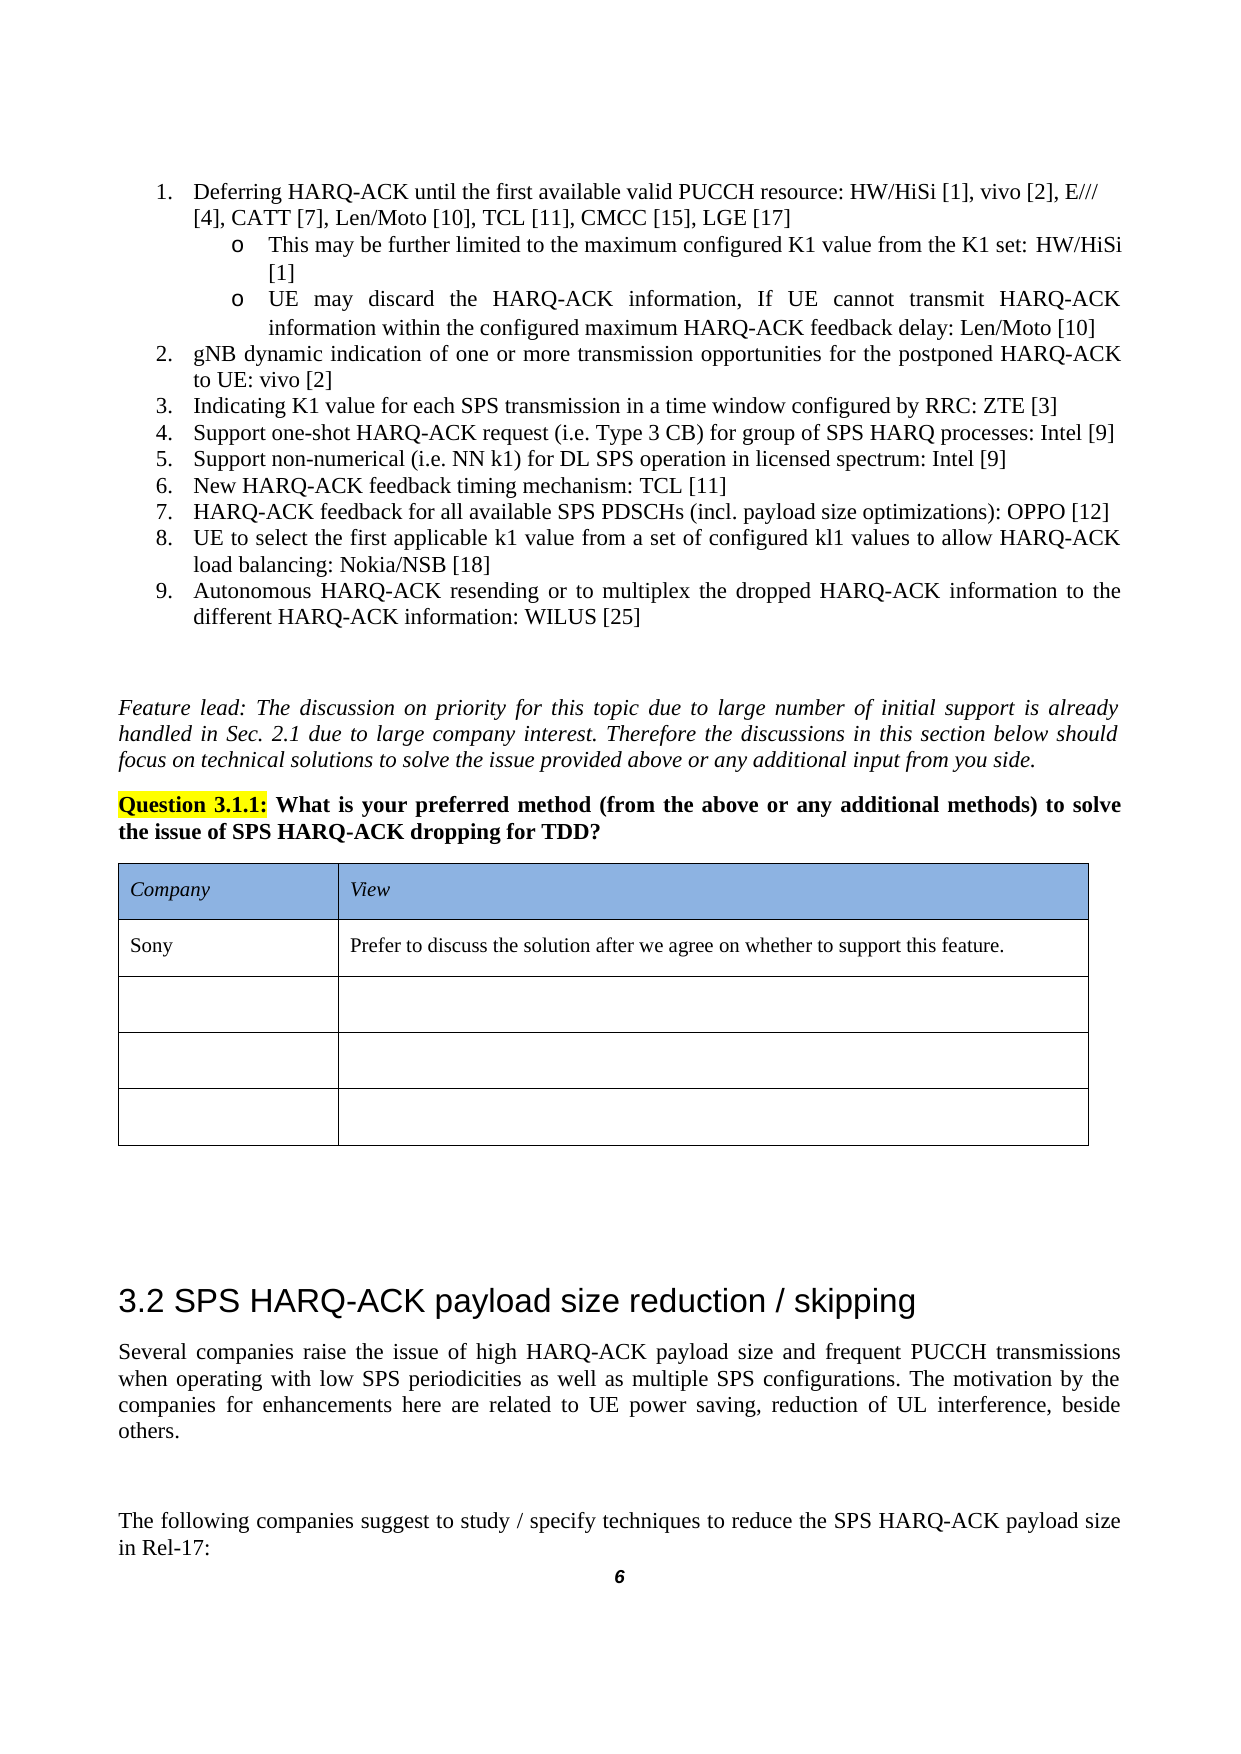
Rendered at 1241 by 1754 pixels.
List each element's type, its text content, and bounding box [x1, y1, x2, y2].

table_header View [339, 864, 1088, 919]
table_cell [119, 977, 338, 1032]
text Several companies raise the issue of high HARQ-ACK payload size and frequent PUCCH transmissions when operating with low SPS periodicities as well as multiple SPS configurations. The motivation by the companies for enhancements here are related to UE power saving, reduction of UL interference, beside others. [118, 1338, 1122, 1444]
table_cell [339, 1089, 1088, 1145]
list Support non-numerical (i.e. NN k1) for DL SPS operation in licensed spectrum: Intel [9] [156, 445, 1122, 472]
table_cell [119, 1089, 338, 1145]
table_header Company [119, 864, 338, 919]
table_cell [119, 1033, 338, 1088]
list This may be further limited to the maximum configured K1 value from the K1 set: HW/HiSi [1] [231, 231, 1122, 285]
text The following companies suggest to study / specify techniques to reduce the SPS HARQ-ACK payload size in Rel-17: [118, 1507, 1122, 1560]
table_cell [339, 977, 1088, 1032]
list UE to select the first applicable k1 value from a set of configured kl1 values to allow HARQ-ACK load balancing: Nokia/NSB [18] [156, 524, 1122, 577]
text Question 3.1.1: What is your preferred method (from the above or any additional methods) to solve the issue of SPS HARQ-ACK dropping for TDD? [118, 791, 1122, 844]
text Feature lead: The discussion on priority for this topic due to large number of initial support is already handled in Sec. 2.1 due to large company interest. Therefore the discussions in this section below should focus on technical solutions to solve the issue provided above or any additional input from you side. [118, 694, 1122, 773]
subtitle 3.2 SPS HARQ-ACK payload size reduction / skipping [118, 1281, 1122, 1319]
list Support one-shot HARQ-ACK request (i.e. Type 3 CB) for group of SPS HARQ processes: Intel [9] [156, 419, 1122, 445]
table_cell [339, 1033, 1088, 1088]
list Deferring HARQ-ACK until the first available valid PUCCH resource: HW/HiSi [1], vivo [2], E/// [4], CATT [7], Len/Moto [10], TCL [11], CMCC [15], LGE [17] [156, 178, 1122, 231]
list New HARQ-ACK feedback timing mechanism: TCL [11] [156, 472, 1122, 498]
list Indicating K1 value for each SPS transmission in a time window configured by RRC: ZTE [3] [156, 393, 1122, 419]
list gNB dynamic indication of one or more transmission opportunities for the postponed HARQ-ACK to UE: vivo [2] [156, 340, 1122, 393]
list UE may discard the HARQ-ACK information, If UE cannot transmit HARQ-ACK information within the configured maximum HARQ-ACK feedback delay: Len/Moto [10] [231, 285, 1122, 340]
table_cell Sony [119, 920, 338, 976]
list Autonomous HARQ-ACK resending or to multiplex the dropped HARQ-ACK information to the different HARQ-ACK information: WILUS [25] [156, 577, 1122, 630]
table_cell Prefer to discuss the solution after we agree on whether to support this feature. [339, 920, 1088, 976]
list HARQ-ACK feedback for all available SPS PDSCHs (incl. payload size optimizations): OPPO [12] [156, 498, 1122, 524]
